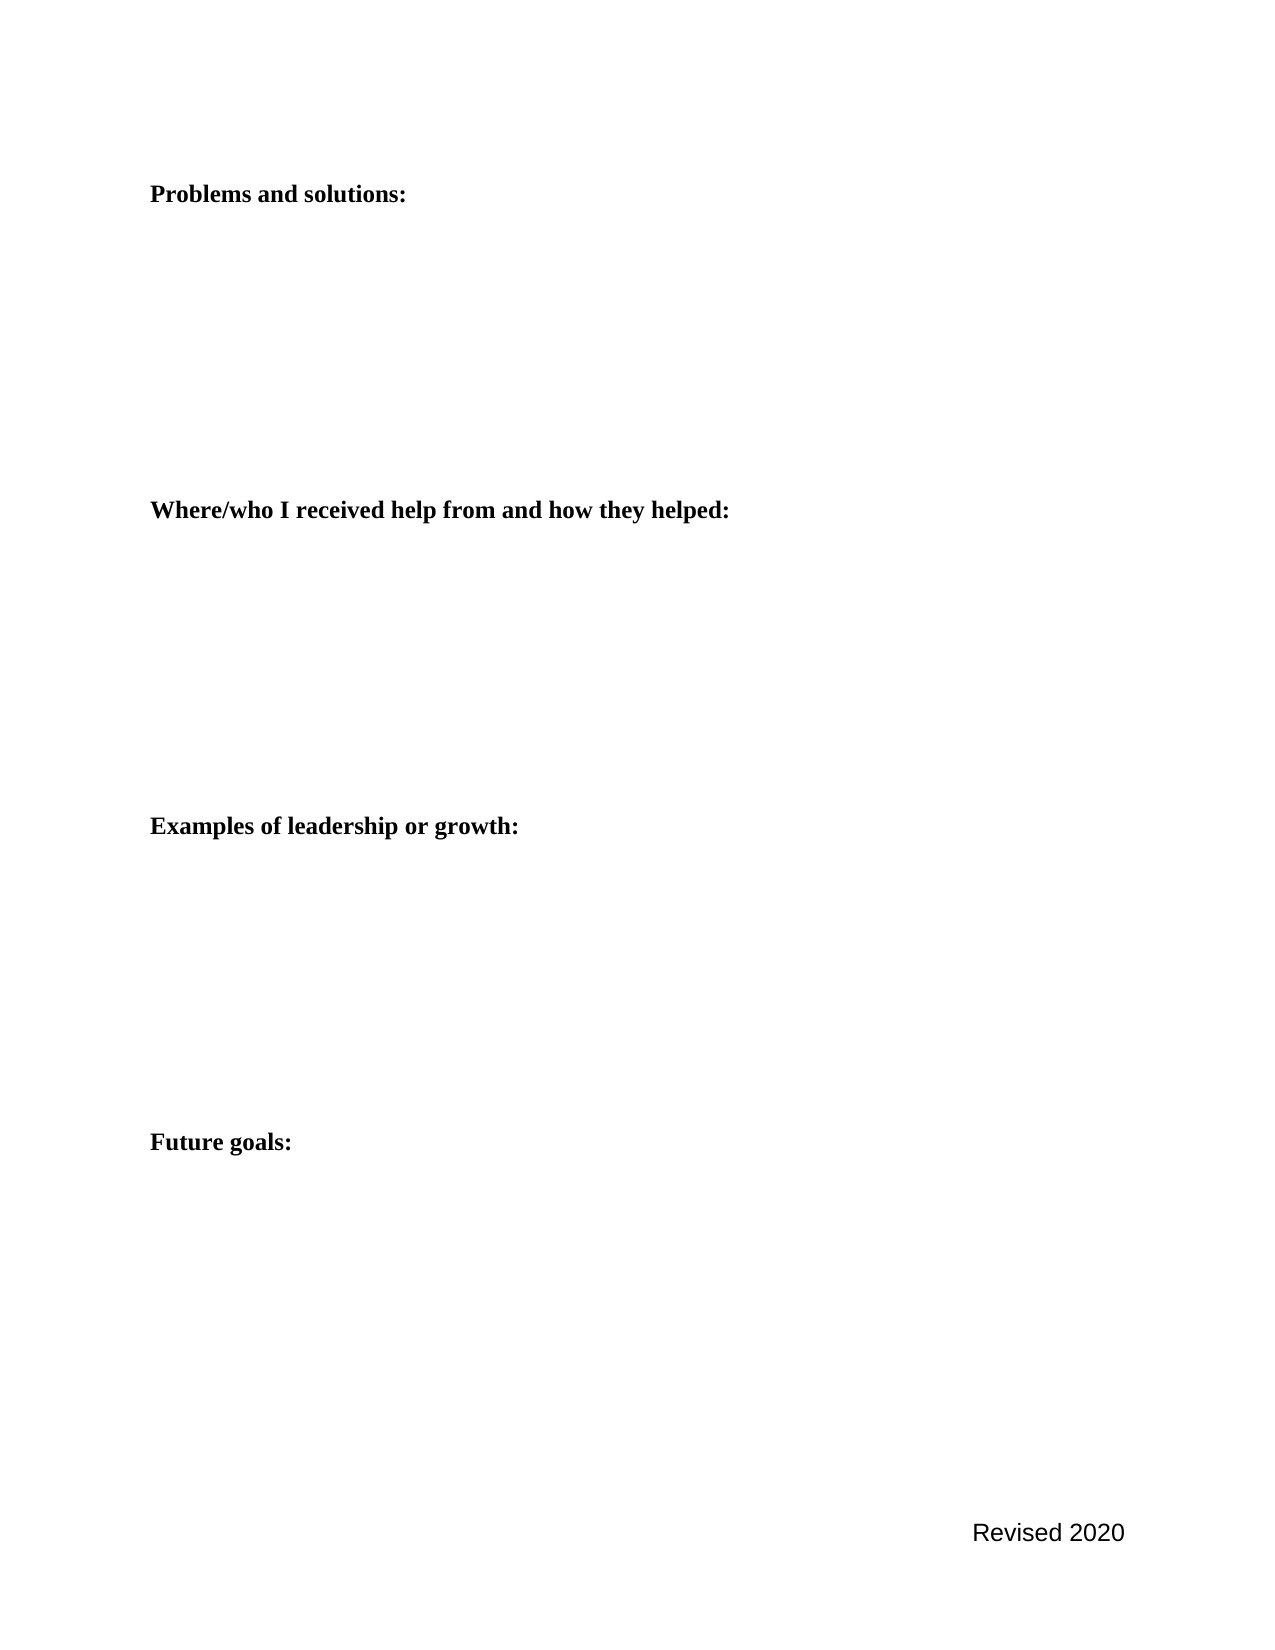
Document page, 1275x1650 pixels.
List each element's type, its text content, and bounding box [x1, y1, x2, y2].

text Future goals: [150, 1127, 1125, 1156]
text Problems and solutions: [150, 179, 1125, 207]
text Where/who I received help from and how they helped: [150, 495, 1125, 524]
text Examples of leadership or growth: [150, 811, 1125, 840]
